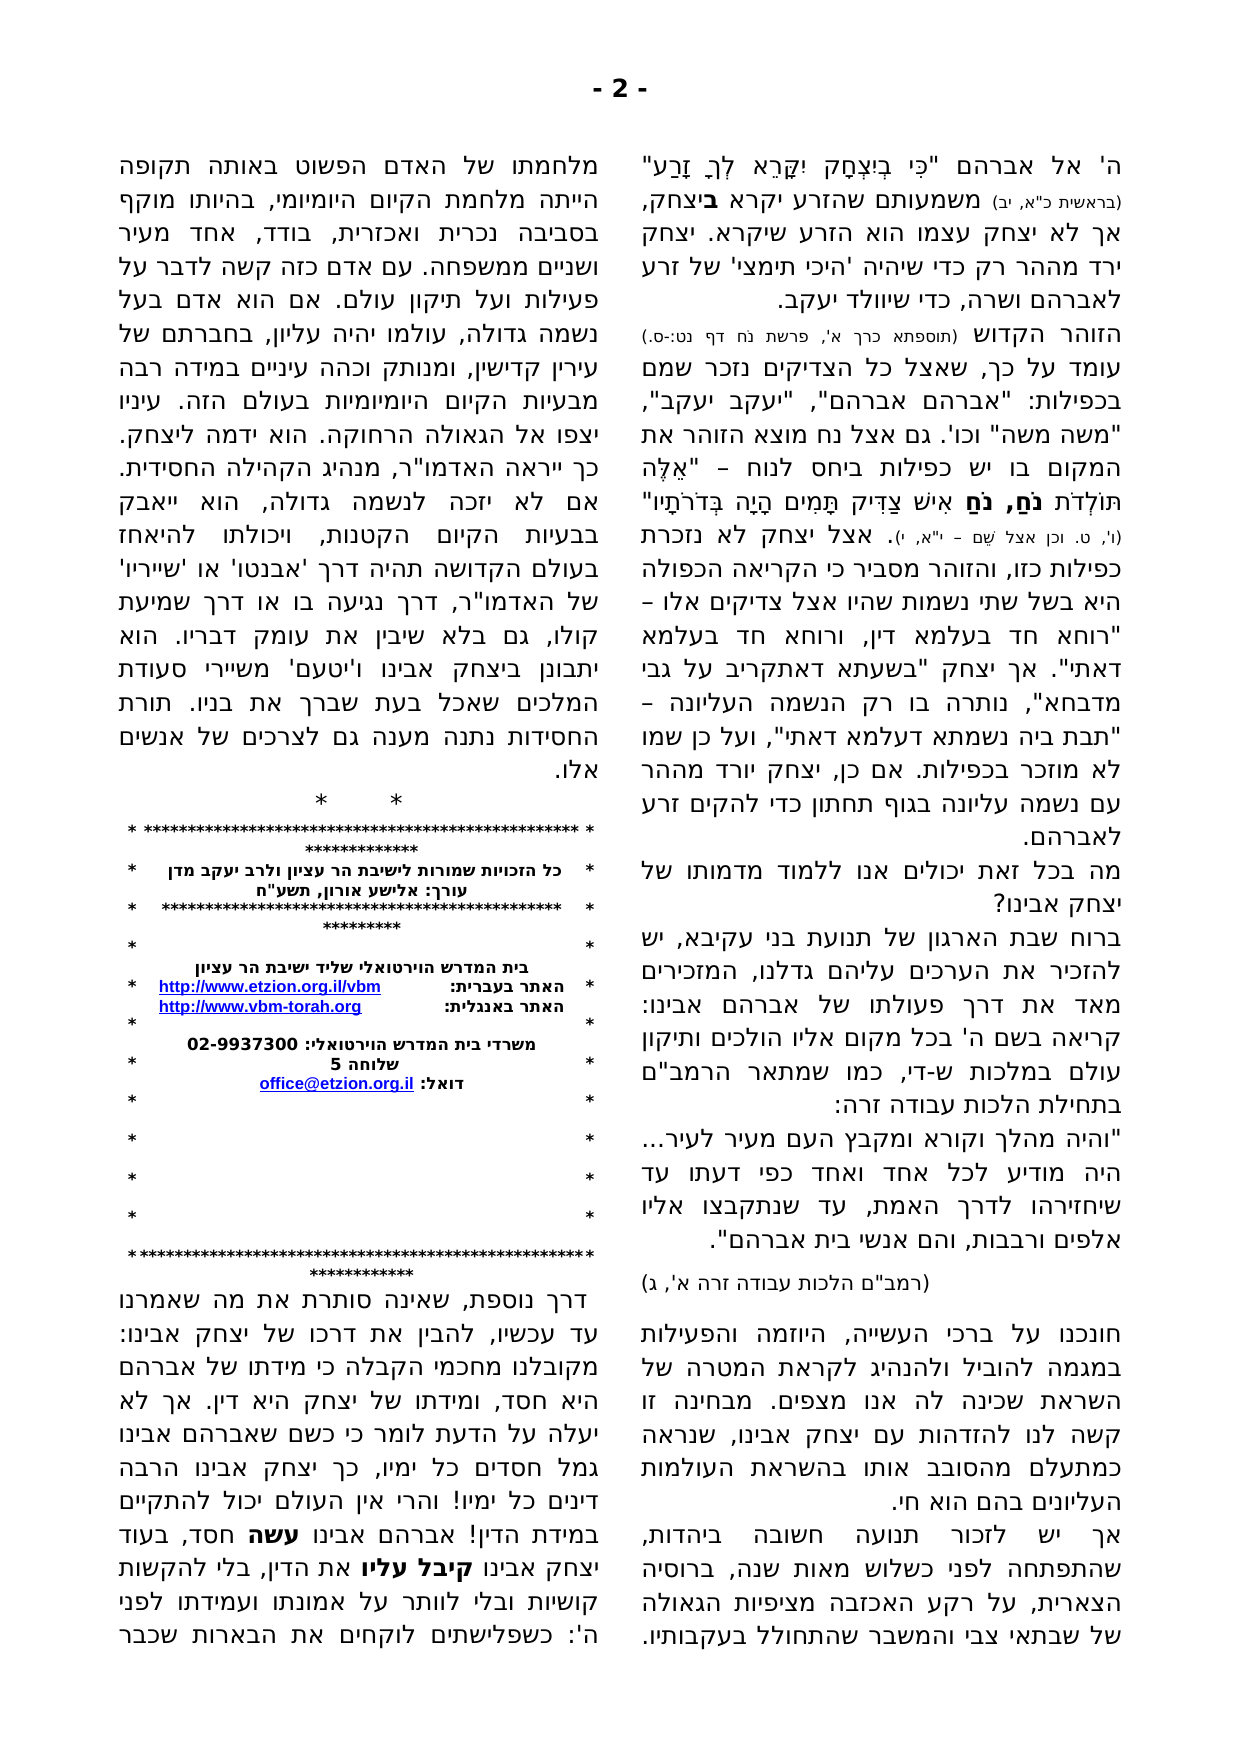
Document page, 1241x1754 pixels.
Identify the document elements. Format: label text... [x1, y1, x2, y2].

table_cell *************************************************************** [148, 1246, 576, 1285]
text ברוח שבת הארגון של תנועת בני עקיבא, יש להזכיר את הערכים עליהם גדלנו, המזכירים מאד את דרך פעולתו של אברהם אבינו: קריאה בשם ה' בכל מקום אליו הולכים ותיקון עולם במלכות ש-די, כמו שמתאר הרמב"ם בתחילת הלכות עבודה זרה: [641, 923, 1122, 1120]
text הזוהר הקדוש (תוספתא כרך א', פרשת נֹח דף נט:-ס.) עומד על כך, שאצל כל הצדיקים נזכר שמם בכפילות: "אברהם אברהם", "יעקב יעקב", "משה משה" וכו'. גם אצל נח מוצא הזוהר את המקום בו יש כפילות ביחס לנוח – "אֵלֶּה תּוֹלְדֹת נֹחַ, נֹחַ אִישׁ צַדִּיק תָּמִים הָיָה בְּדֹרֹתָיו" (ו', ט. וכן אצל שֵׁם – י"א, י). אצל יצחק לא נזכרת כפילות כזו, והזוהר מסביר כי הקריאה הכפולה היא בשל שתי נשמות שהיו אצל צדיקים אלו – "רוחא חד בעלמא דין, ורוחא חד בעלמא דאתי". אך יצחק "בשעתא דאתקריב על גבי מדבחא", נותרה בו רק הנשמה העליונה – "תבת ביה נשמתא דעלמא דאתי", ועל כן שמו לא מוזכר בכפילות. אם כן, יצחק יורד מההר עם נשמה עליונה בגוף תחתון כדי להקים זרע לאברהם. [641, 319, 1122, 851]
table_cell * * * * * * * * * * [118, 861, 148, 1246]
table_header * [576, 822, 605, 861]
text אך יש לזכור תנועה חשובה ביהדות, שהתפתחה לפני כשלוש מאות שנה, ברוסיה הצארית, על רקע האכזבה מציפיות הגאולה של שבתאי צבי והמשבר שהתחולל בעקבותיו. מלחמתו של האדם הפשוט באותה תקופה הייתה מלחמת הקיום היומיומי, בהיותו מוקף בסביבה נכרית ואכזרית, בודד, אחד מעיר ושניים ממשפחה. עם אדם כזה קשה לדבר על פעילות ועל תיקון עולם. אם הוא אדם בעל נשמה גדולה, עולמו יהיה עליון, בחברתם של עירין קדישין, ומנותק וכהה עיניים במידה רבה מבעיות הקיום היומיומיות בעולם הזה. עיניו יצפו אל הגאולה הרחוקה. הוא ידמה ליצחק. כך ייראה האדמו"ר, מנהיג הקהילה החסידית. אם לא יזכה לנשמה גדולה, הוא ייאבק בבעיות הקיום הקטנות, ויכולתו להיאחז בעולם הקדושה תהיה דרך 'אבנטו' או 'שייריו' של האדמו"ר, דרך נגיעה בו או דרך שמיעת קולו, גם בלא שיבין את עומק דבריו. הוא יתבונן ביצחק אבינו ו'יטעם' משיירי סעודת המלכים שאכל בעת שברך את בניו. תורת החסידות נתנה מענה גם לצרכים של אנשים אלו. [118, 151, 599, 784]
text מה בכל זאת יכולים אנו ללמוד מדמותו של יצחק אבינו? [641, 856, 1122, 918]
text אך יש לזכור תנועה חשובה ביהדות, שהתפתחה לפני כשלוש מאות שנה, ברוסיה הצארית, על רקע האכזבה מציפיות הגאולה של שבתאי צבי והמשבר שהתחולל בעקבותיו. מלחמתו של האדם הפשוט באותה תקופה הייתה מלחמת הקיום היומיומי, בהיותו מוקף בסביבה נכרית ואכזרית, בודד, אחד מעיר ושניים ממשפחה. עם אדם כזה קשה לדבר על פעילות ועל תיקון עולם. אם הוא אדם בעל נשמה גדולה, עולמו יהיה עליון, בחברתם של עירין קדישין, ומנותק וכהה עיניים במידה רבה מבעיות הקיום היומיומיות בעולם הזה. עיניו יצפו אל הגאולה הרחוקה. הוא ידמה ליצחק. כך ייראה האדמו"ר, מנהיג הקהילה החסידית. אם לא יזכה לנשמה גדולה, הוא ייאבק בבעיות הקיום הקטנות, ויכולתו להיאחז בעולם הקדושה תהיה דרך 'אבנטו' או 'שייריו' של האדמו"ר, דרך נגיעה בו או דרך שמיעת קולו, גם בלא שיבין את עומק דבריו. הוא יתבונן ביצחק אבינו ו'יטעם' משיירי סעודת המלכים שאכל בעת שברך את בניו. תורת החסידות נתנה מענה גם לצרכים של אנשים אלו. [641, 1521, 1122, 1651]
subtitle (רמב"ם הלכות עבודה זרה א', ג) [641, 1271, 1122, 1295]
text "והיה מהלך וקורא ומקבץ העם מעיר לעיר... היה מודיע לכל אחד ואחד כפי דעתו עד שיחזירהו לדרך האמת, עד שנתקבצו אליו אלפים ורבבות, והם אנשי בית אברהם". [641, 1124, 1122, 1254]
text חונכנו על ברכי העשייה, היוזמה והפעילות במגמה להוביל ולהנהיג לקראת המטרה של השראת שכינה לה אנו מצפים. מבחינה זו קשה לנו להזדהות עם יצחק אבינו, שנראה כמתעלם מהסובב אותו בהשראת העולמות העליונים בהם הוא חי. [641, 1319, 1122, 1516]
table_header *************************************************************** [148, 822, 576, 861]
table_header * [118, 822, 148, 861]
table_cell * [576, 1246, 605, 1285]
text * * [118, 789, 599, 818]
table_cell * [118, 1246, 148, 1285]
table_cell * * * * * * * * * * [576, 861, 605, 1246]
table_cell כל הזכויות שמורות לישיבת הר עציון ולרב יעקב מדן עורך: אלישע אורון, תשע"ח ******************************************************* בית המדרש הוירטואלי שליד ישיבת הר עציון האתר בעברית: http://www.etzion.org.il/vbm האתר באנגלית: http://www.vbm-torah.org משרדי בית המדרש הוירטואלי: 02-9937300 שלוחה 5 דואל: office@etzion.org.il [148, 861, 576, 1246]
